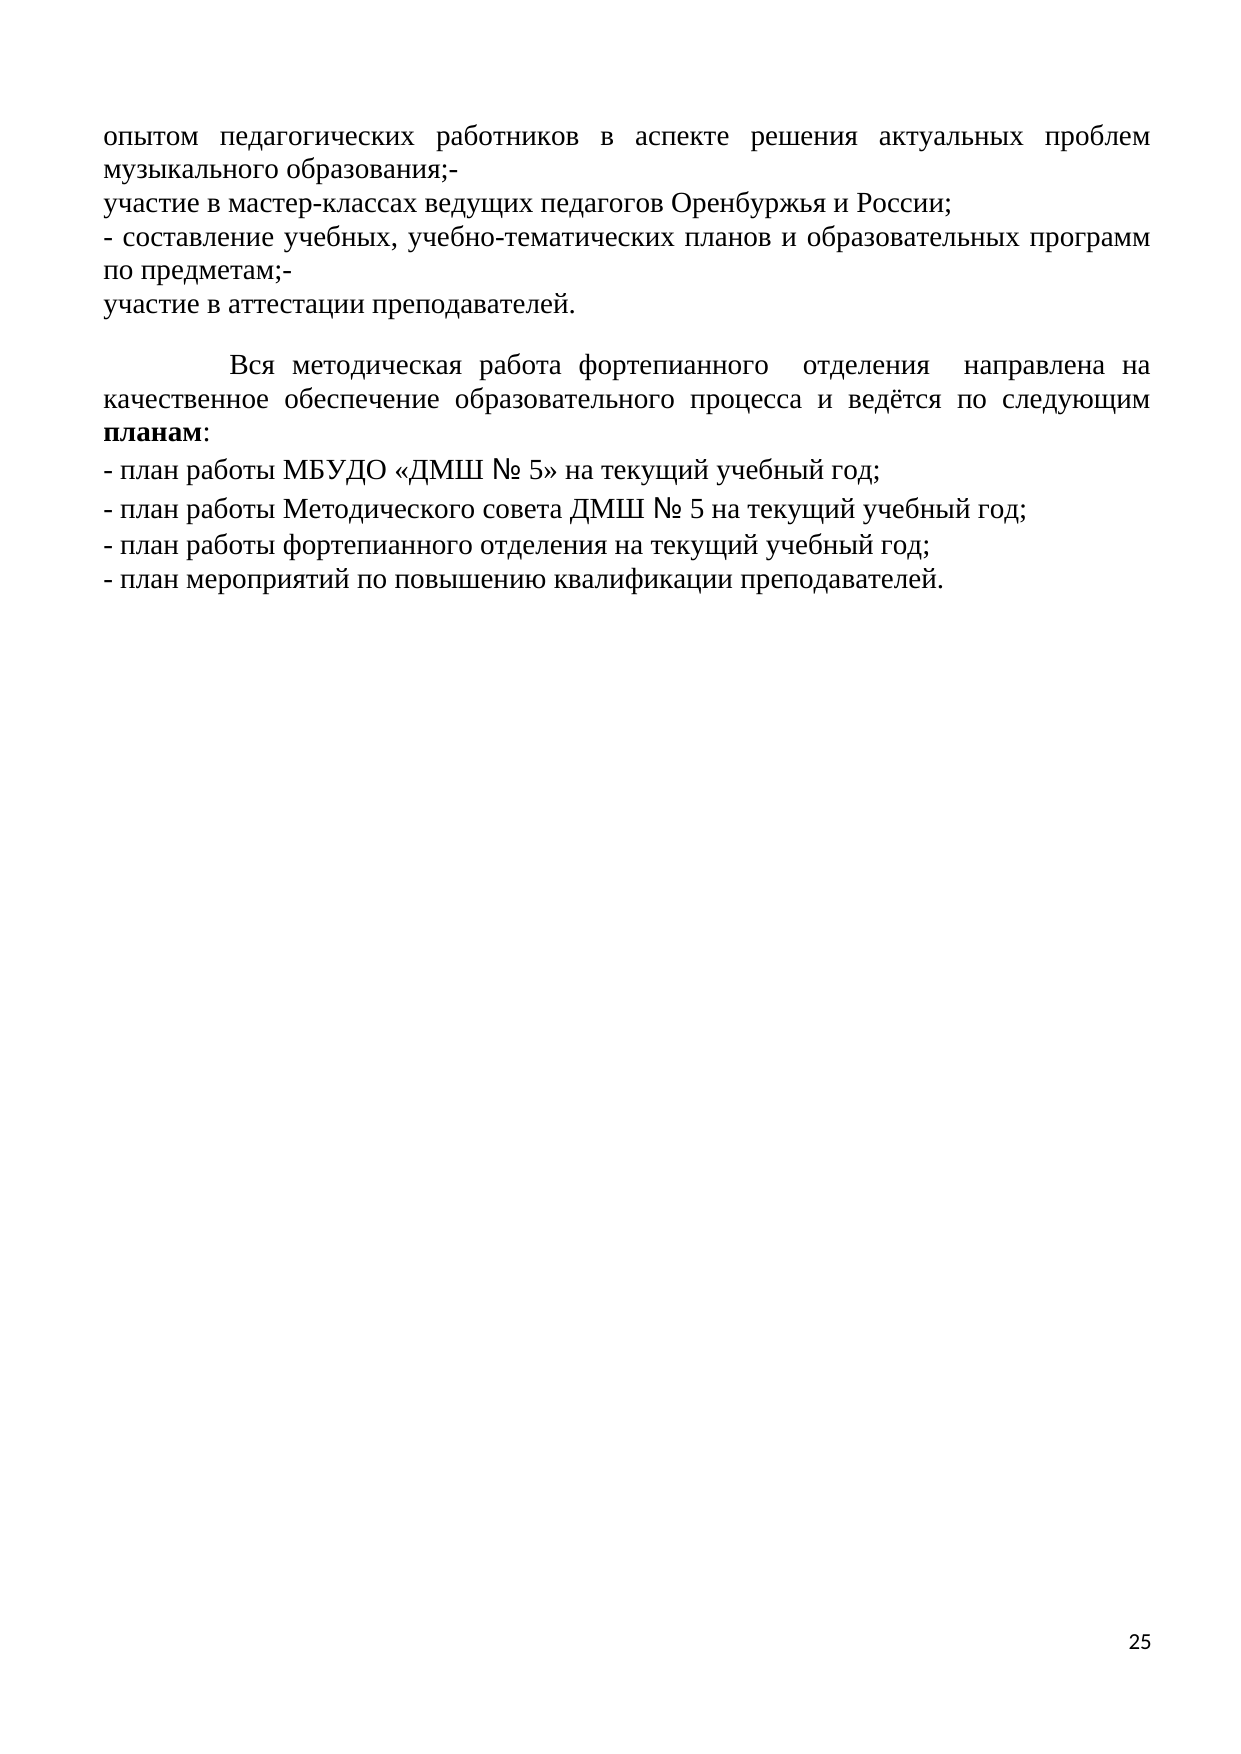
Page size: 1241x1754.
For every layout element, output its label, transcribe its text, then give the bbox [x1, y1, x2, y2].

text участие в мастер-классах ведущих педагогов Оренбуржья и России; [103, 185, 1152, 219]
text - план работы фортепианного отделения на текущий учебный год; [103, 527, 1152, 561]
text - план мероприятий по повышению квалификации преподавателей. [103, 561, 1152, 594]
text - составление учебных, учебно-тематических планов и образовательных программ по предметам;- [103, 219, 1152, 286]
text Вся методическая работа фортепианного отделения направлена на качественное обеспечение образовательного процесса и ведётся по следующим планам: [103, 347, 1152, 448]
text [103, 118, 1152, 185]
text - план работы Методического совета ДМШ № 5 на текущий учебный год; [103, 488, 1152, 527]
text - план работы МБУДО «ДМШ № 5» на текущий учебный год; [103, 448, 1152, 488]
text участие в аттестации преподавателей. [103, 286, 1152, 319]
